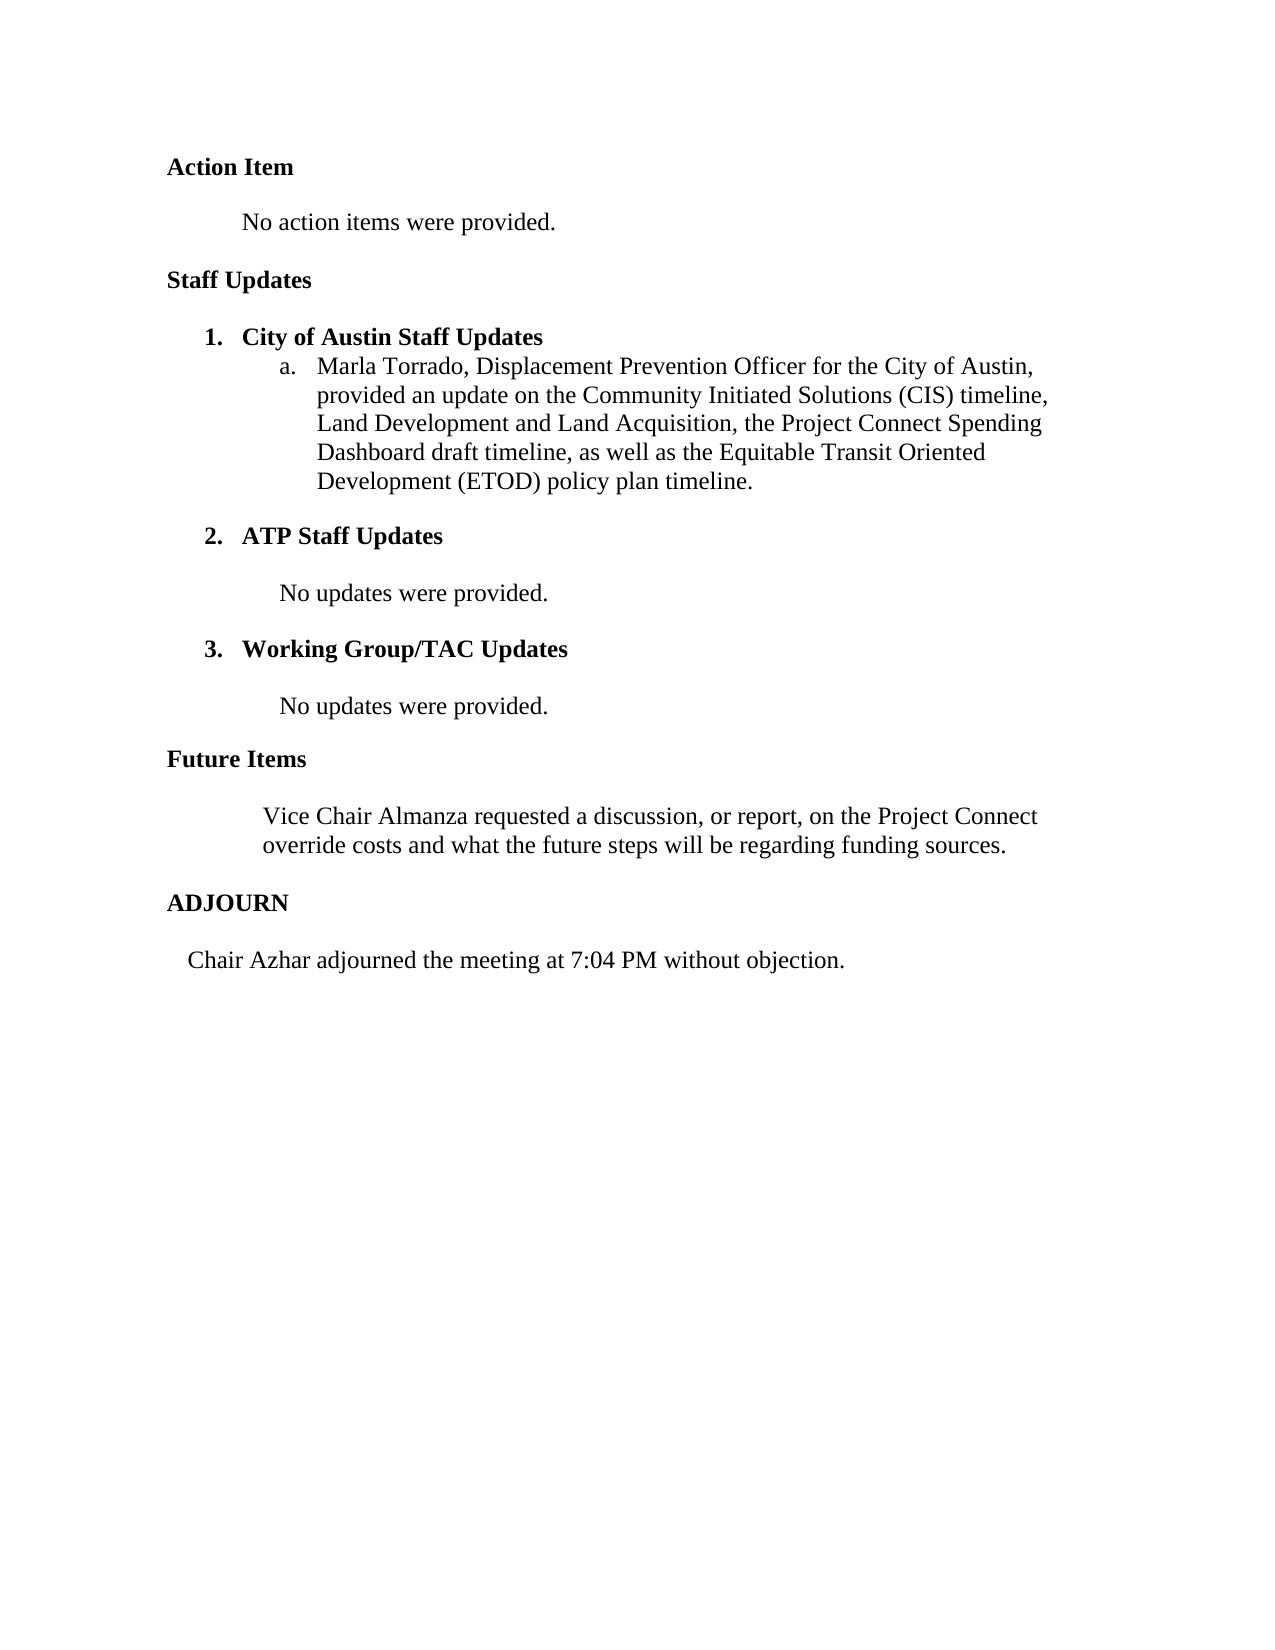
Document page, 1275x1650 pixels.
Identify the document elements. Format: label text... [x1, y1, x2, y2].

subtitle Future Items [167, 744, 1098, 801]
text No updates were provided. [204, 578, 1098, 634]
list Working Group/TAC Updates [204, 634, 1098, 662]
text No action items were provided. [167, 207, 1098, 236]
list ATP Staff Updates [204, 521, 1098, 550]
list City of Austin Staff Updates [204, 322, 1098, 351]
text No updates were provided. [279, 691, 1098, 720]
text Vice Chair Almanza requested a discussion, or report, on the Project Connect override costs and what the future steps will be regarding funding sources. [262, 801, 1098, 859]
text Chair Azhar adjourned the meeting at 7:04 PM without objection. [187, 945, 1098, 974]
list Marla Torrado, Displacement Prevention Officer for the City of Austin, provided an update on the Community Initiated Solutions (CIS) timeline, Land Development and Land Acquisition, the Project Connect Spending Dashboard draft timeline, as well as the Equitable Transit Oriented Development (ETOD) policy plan timeline. [279, 351, 1098, 521]
subtitle ADJOURN [167, 888, 1098, 945]
subtitle Staff Updates [167, 265, 1098, 322]
subtitle Action Item [167, 152, 1098, 181]
